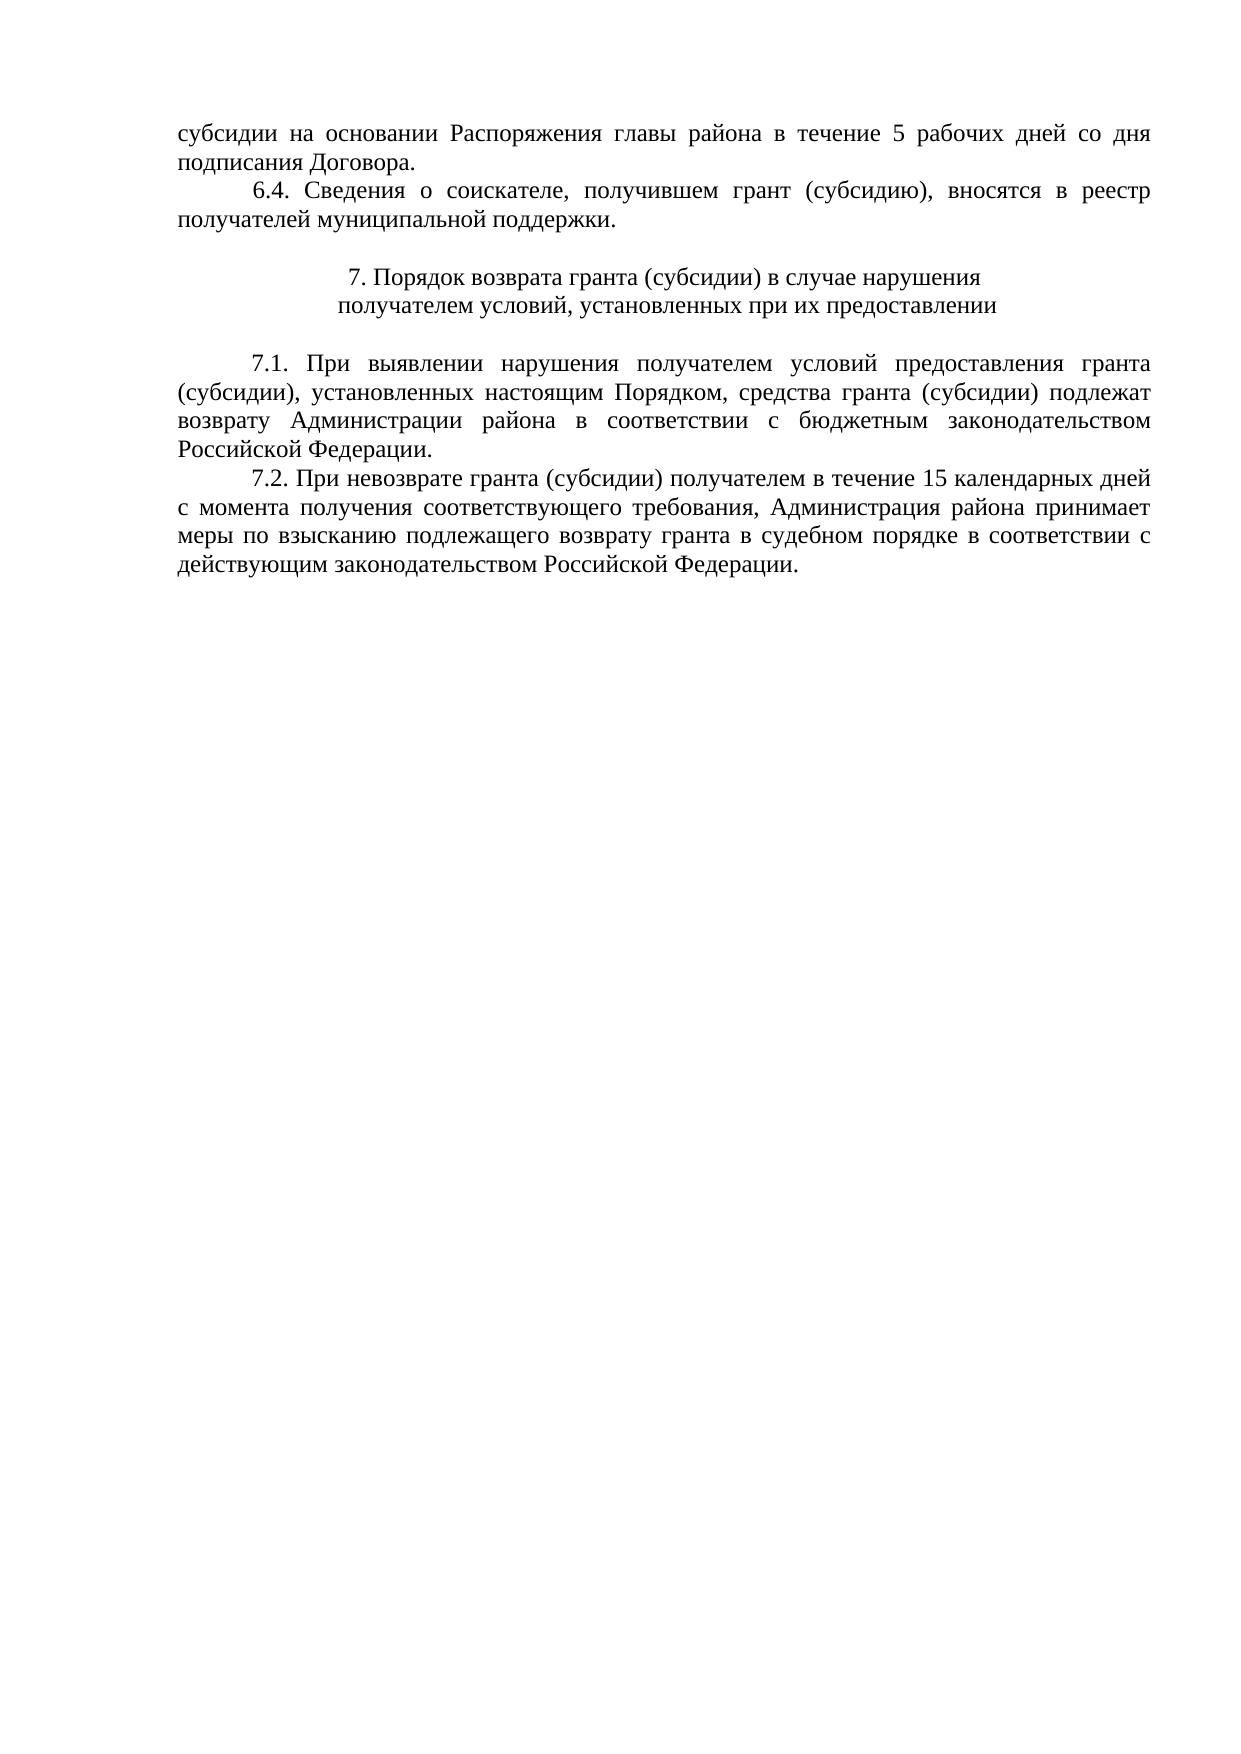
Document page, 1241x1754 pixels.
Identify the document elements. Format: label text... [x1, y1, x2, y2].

text 7.1. При выявлении нарушения получателем условий предоставления гранта (субсидии), установленных настоящим Порядком, средства гранта (субсидии) подлежат возврату Администрации района в соответствии с бюджетным законодательством Российской Федерации. [177, 348, 1152, 463]
text 6.4. Сведения о соискателе, получившем грант (субсидию), вносятся в реестр получателей муниципальной поддержки. [177, 176, 1152, 233]
text получателем условий, установленных при их предоставлении [177, 291, 1152, 319]
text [177, 118, 1152, 176]
text 7.2. При невозврате гранта (субсидии) получателем в течение 15 календарных дней с момента получения соответствующего требования, Администрация района принимает меры по взысканию подлежащего возврату гранта в судебном порядке в соответствии с действующим законодательством Российской Федерации. [177, 463, 1152, 578]
text 7. Порядок возврата гранта (субсидии) в случае нарушения [177, 262, 1152, 291]
